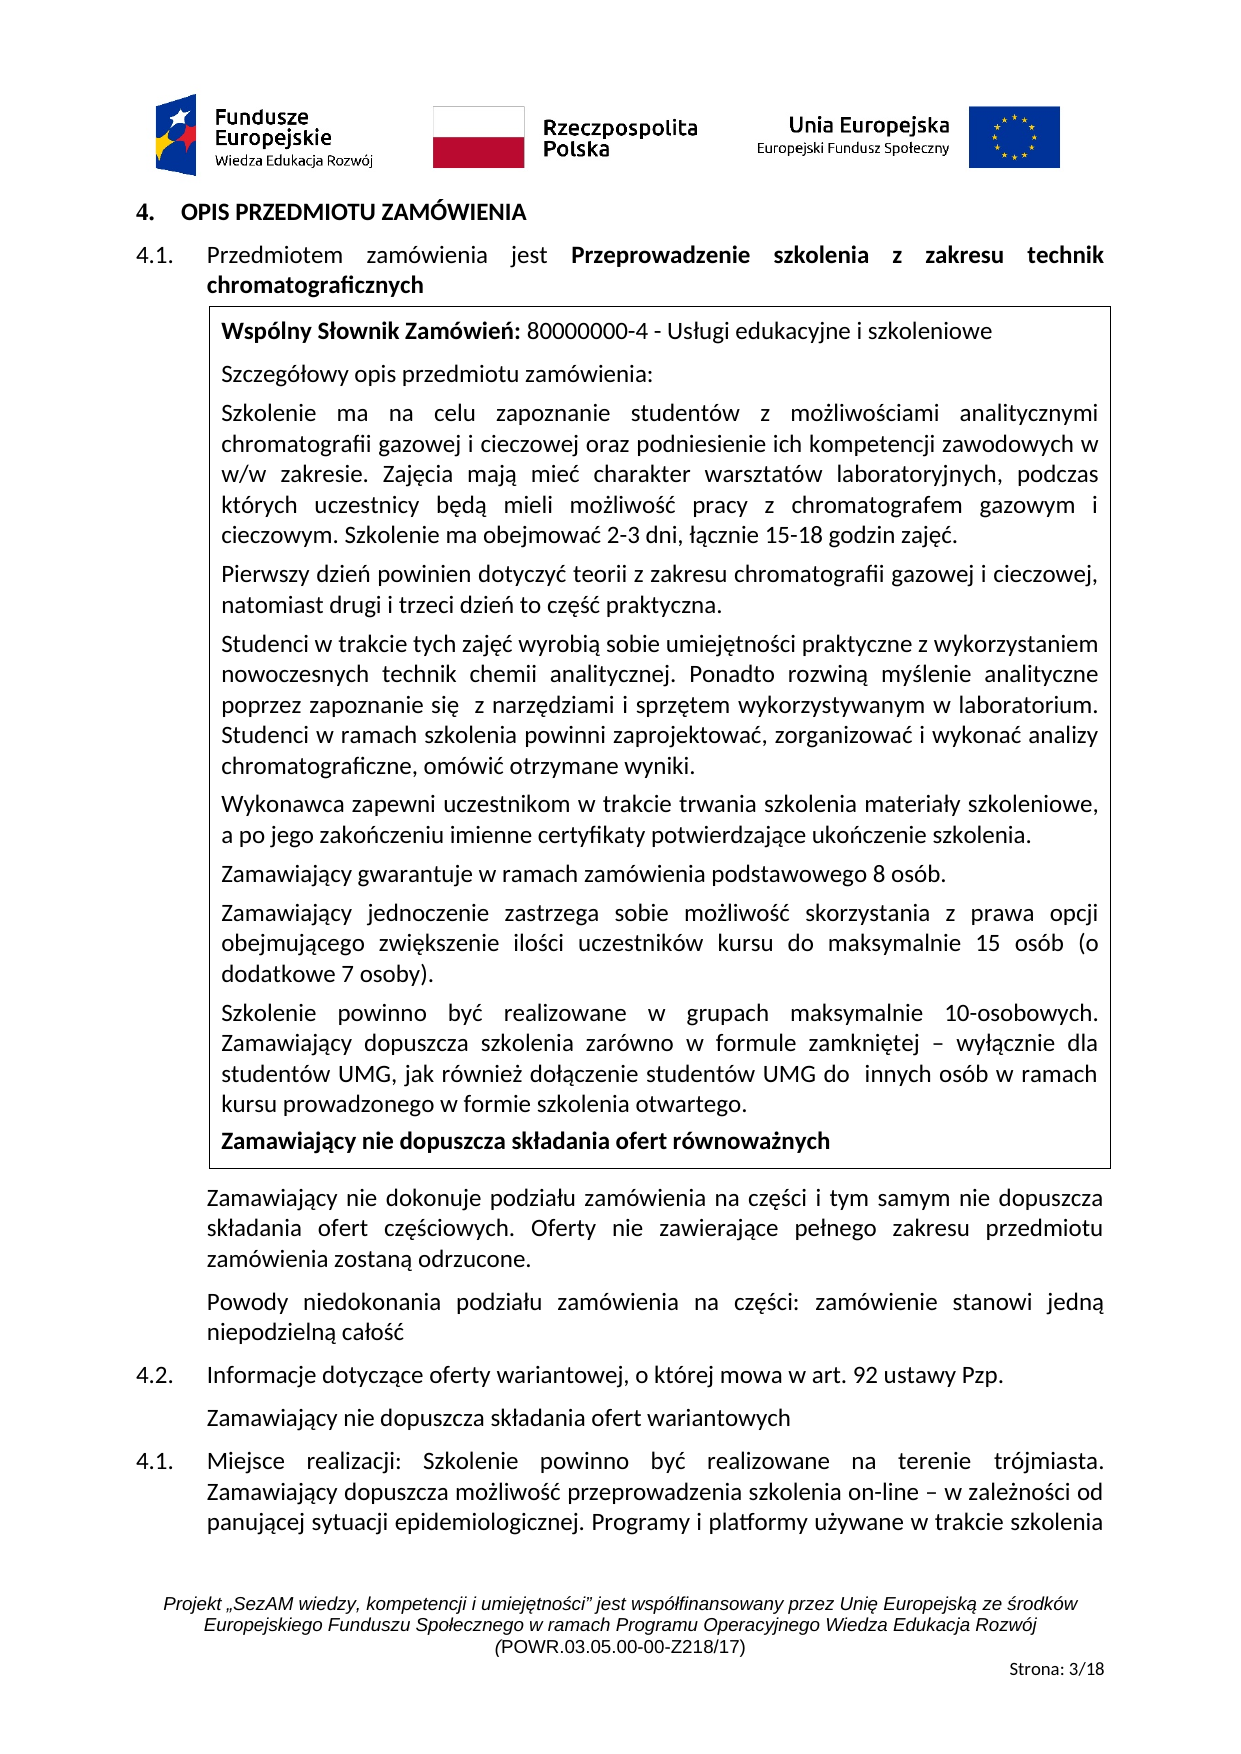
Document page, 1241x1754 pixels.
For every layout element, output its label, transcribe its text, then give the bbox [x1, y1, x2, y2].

table_header Wspólny Słownik Zamówień: 80000000-4 - Usługi edukacyjne i szkoleniowe Szczegółowy opis przedmiotu zamówienia: Szkolenie ma na celu zapoznanie studentów z możliwościami analitycznymi chromatografii gazowej i cieczowej oraz podniesienie ich kompetencji zawodowych w w/w zakresie. Zajęcia mają mieć charakter warsztatów laboratoryjnych, podczas których uczestnicy będą mieli możliwość pracy z chromatografem gazowym i cieczowym. Szkolenie ma obejmować 2-3 dni, łącznie 15-18 godzin zajęć. Pierwszy dzień powinien dotyczyć teorii z zakresu chromatografii gazowej i cieczowej, natomiast drugi i trzeci dzień to część praktyczna. Studenci w trakcie tych zajęć wyrobią sobie umiejętności praktyczne z wykorzystaniem nowoczesnych technik chemii analitycznej. Ponadto rozwiną myślenie analityczne poprzez zapoznanie się z narzędziami i sprzętem wykorzystywanym w laboratorium. Studenci w ramach szkolenia powinni zaprojektować, zorganizować i wykonać analizy chromatograficzne, omówić otrzymane wyniki. Wykonawca zapewni uczestnikom w trakcie trwania szkolenia materiały szkoleniowe, a po jego zakończeniu imienne certyfikaty potwierdzające ukończenie szkolenia. Zamawiający gwarantuje w ramach zamówienia podstawowego 8 osób. Zamawiający jednoczenie zastrzega sobie możliwość skorzystania z prawa opcji obejmującego zwiększenie ilości uczestników kursu do maksymalnie 15 osób (o dodatkowe 7 osoby). Szkolenie powinno być realizowane w grupach maksymalnie 10-osobowych. Zamawiający dopuszcza szkolenia zarówno w formule zamkniętej – wyłącznie dla studentów UMG, jak również dołączenie studentów UMG do innych osób w ramach kursu prowadzonego w formie szkolenia otwartego. Zamawiający nie dopuszcza składania ofert równoważnych [210, 307, 1110, 1168]
picture [135, 73, 1080, 196]
subtitle Zamawiający nie dopuszcza składania ofert wariantowych [207, 1402, 1104, 1433]
subtitle Powody niedokonania podziału zamówienia na części: zamówienie stanowi jedną niepodzielną całość [207, 1286, 1104, 1347]
subtitle Zamawiający nie dokonuje podziału zamówienia na części i tym samym nie dopuszcza składania ofert częściowych. Oferty nie zawierające pełnego zakresu przedmiotu zamówienia zostaną odrzucone. [207, 1182, 1104, 1273]
subtitle Informacje dotyczące oferty wariantowej, o której mowa w art. 92 ustawy Pzp. [136, 1359, 1104, 1390]
subtitle Przedmiotem zamówienia jest Przeprowadzenie szkolenia z zakresu technik chromatograficznych [136, 239, 1104, 300]
subtitle Opis przedmiotu zamówienia [136, 196, 1104, 226]
